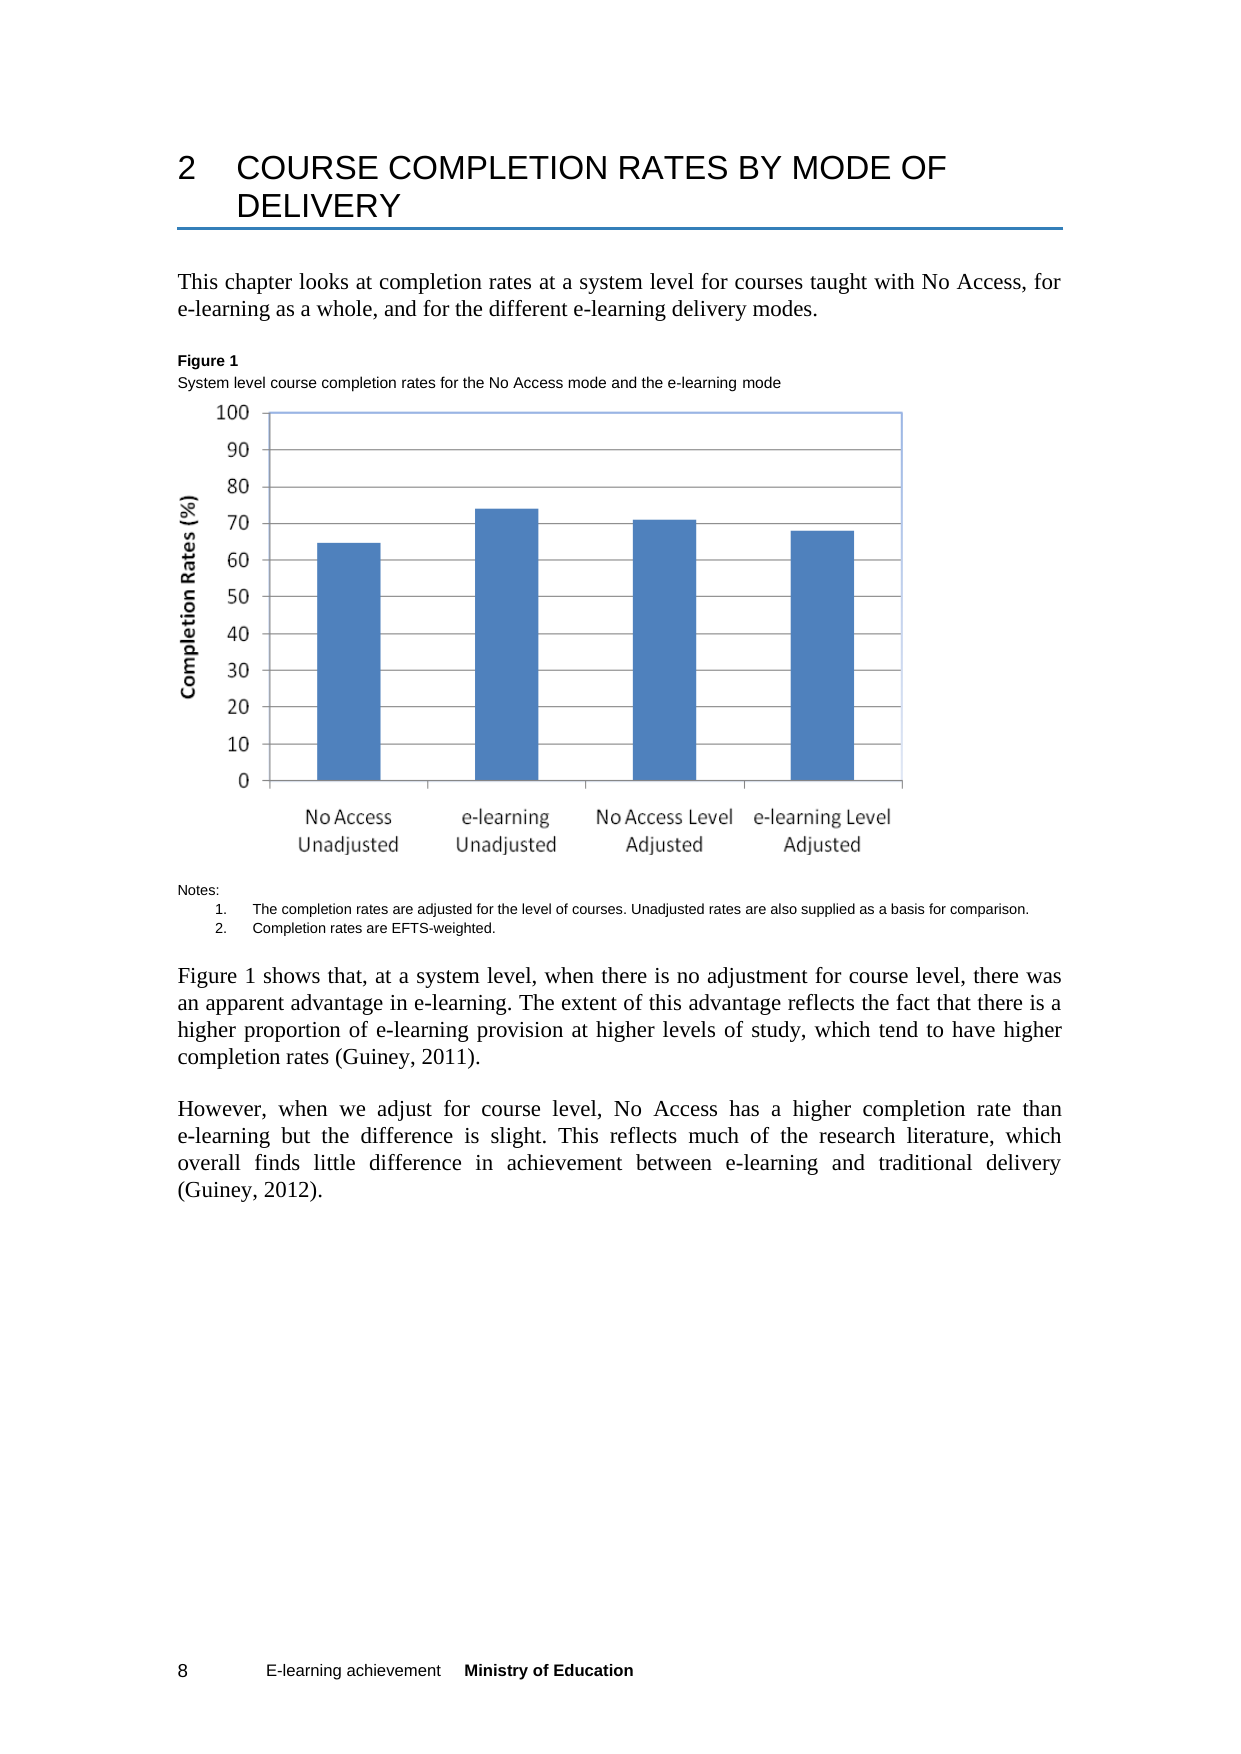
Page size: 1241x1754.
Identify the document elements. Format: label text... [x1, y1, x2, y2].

subtitle Course completion rates by mode of delivery [177, 148, 1063, 227]
text Notes: [177, 880, 1063, 899]
text System level course completion rates for the No Access mode and the e-learning mode [177, 369, 1063, 392]
text Figure 1 [177, 346, 1063, 369]
text Figure 1 shows that, at a system level, when there is no adjustment for course level, there was an apparent advantage in e-learning. The extent of this advantage reflects the fact that there is a higher proportion of e-learning provision at higher levels of study, which tend to have higher completion rates (Guiney, 2011). [177, 961, 1063, 1069]
picture [177, 404, 906, 855]
list The completion rates are adjusted for the level of courses. Unadjusted rates are also supplied as a basis for comparison. [215, 899, 1063, 917]
text However, when we adjust for course level, No Access has a higher completion rate than e-learning but the difference is slight. This reflects much of the research literature, which overall finds little difference in achievement between e-learning and traditional delivery (Guiney, 2012). [177, 1094, 1063, 1203]
list Completion rates are EFTS-weighted. [215, 917, 1063, 936]
text This chapter looks at completion rates at a system level for courses taught with No Access, for e-learning as a whole, and for the different e-learning delivery modes. [177, 267, 1063, 321]
